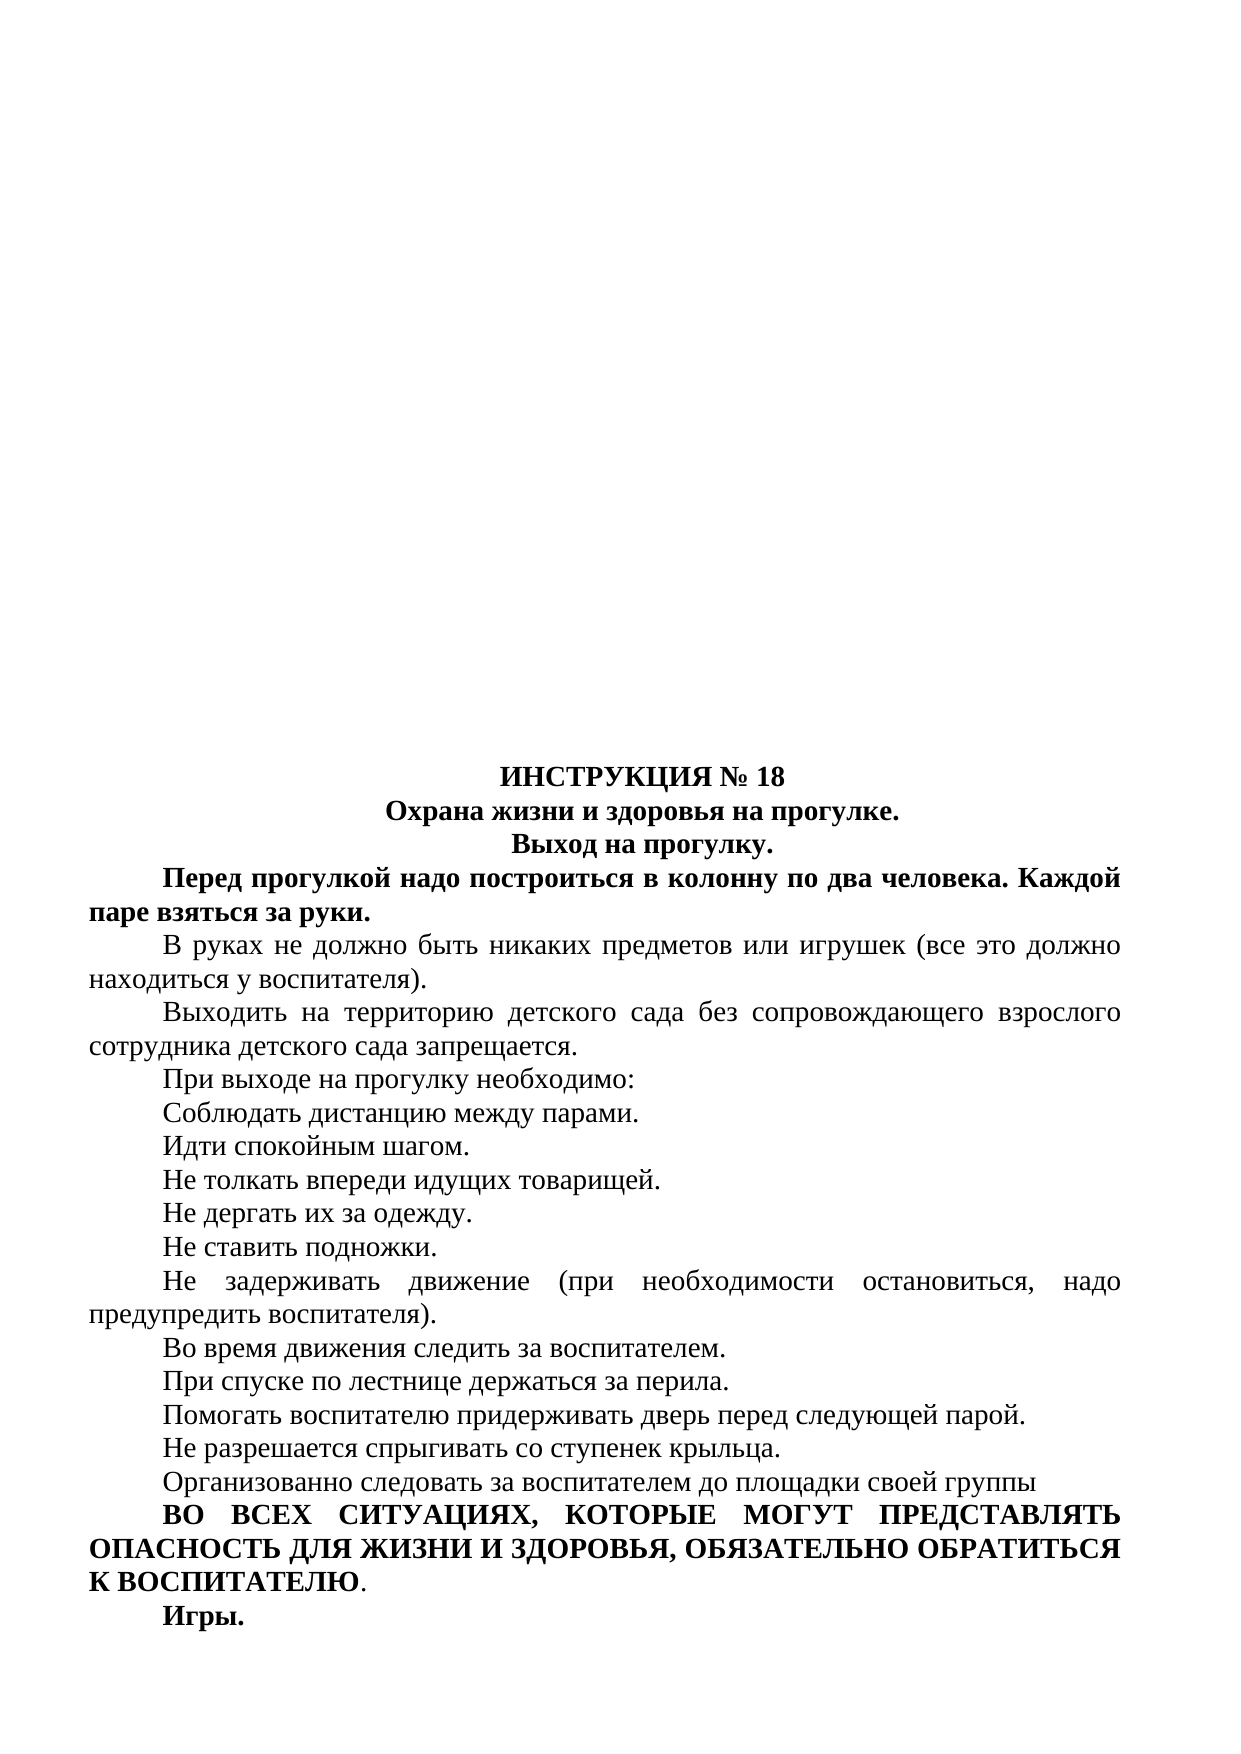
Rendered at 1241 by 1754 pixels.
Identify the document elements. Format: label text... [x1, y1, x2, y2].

text Во время движения следить за воспитателем. [89, 1330, 1122, 1363]
text При выходе на прогулку необходимо: [89, 1061, 1122, 1095]
text Не толкать впереди идущих товарищей. [89, 1162, 1122, 1196]
text Не задерживать движение (при необходимости остановиться, надо предупредить воспитателя). [89, 1263, 1122, 1330]
text При спуске по лестнице держаться за перила. [89, 1363, 1122, 1397]
text Охрана жизни и здоровья на прогулке. [89, 793, 1122, 827]
text Идти спокойным шагом. [89, 1128, 1122, 1162]
text Игры. [89, 1598, 1122, 1632]
text Соблюдать дистанцию между парами. [89, 1095, 1122, 1128]
text Перед прогулкой надо построиться в колонну по два человека. Каждой паре взяться за руки. [89, 860, 1122, 927]
text ВО ВСЕХ СИТУАЦИЯХ, КОТОРЫЕ МОГУТ ПРЕДСТАВЛЯТЬ ОПАСНОСТЬ ДЛЯ ЖИЗНИ И ЗДОРОВЬЯ, ОБЯЗАТЕЛЬНО ОБРАТИТЬСЯ К ВОСПИТАТЕЛЮ. [89, 1497, 1122, 1598]
text Выходить на территорию детского сада без сопровождающего взрослого сотрудника детского сада запрещается. [89, 994, 1122, 1061]
text Не дергать их за одежду. [89, 1196, 1122, 1229]
text Организованно следовать за воспитателем до площадки своей группы [89, 1464, 1122, 1497]
text ИНСТРУКЦИЯ № 18 [89, 759, 1122, 793]
text Помогать воспитателю придерживать дверь перед следующей парой. [89, 1397, 1122, 1430]
text В руках не должно быть никаких предметов или игрушек (все это должно находиться у воспитателя). [89, 927, 1122, 994]
text Не ставить подножки. [89, 1229, 1122, 1263]
text Выход на прогулку. [89, 827, 1122, 860]
text Не разрешается спрыгивать со ступенек крыльца. [89, 1430, 1122, 1464]
